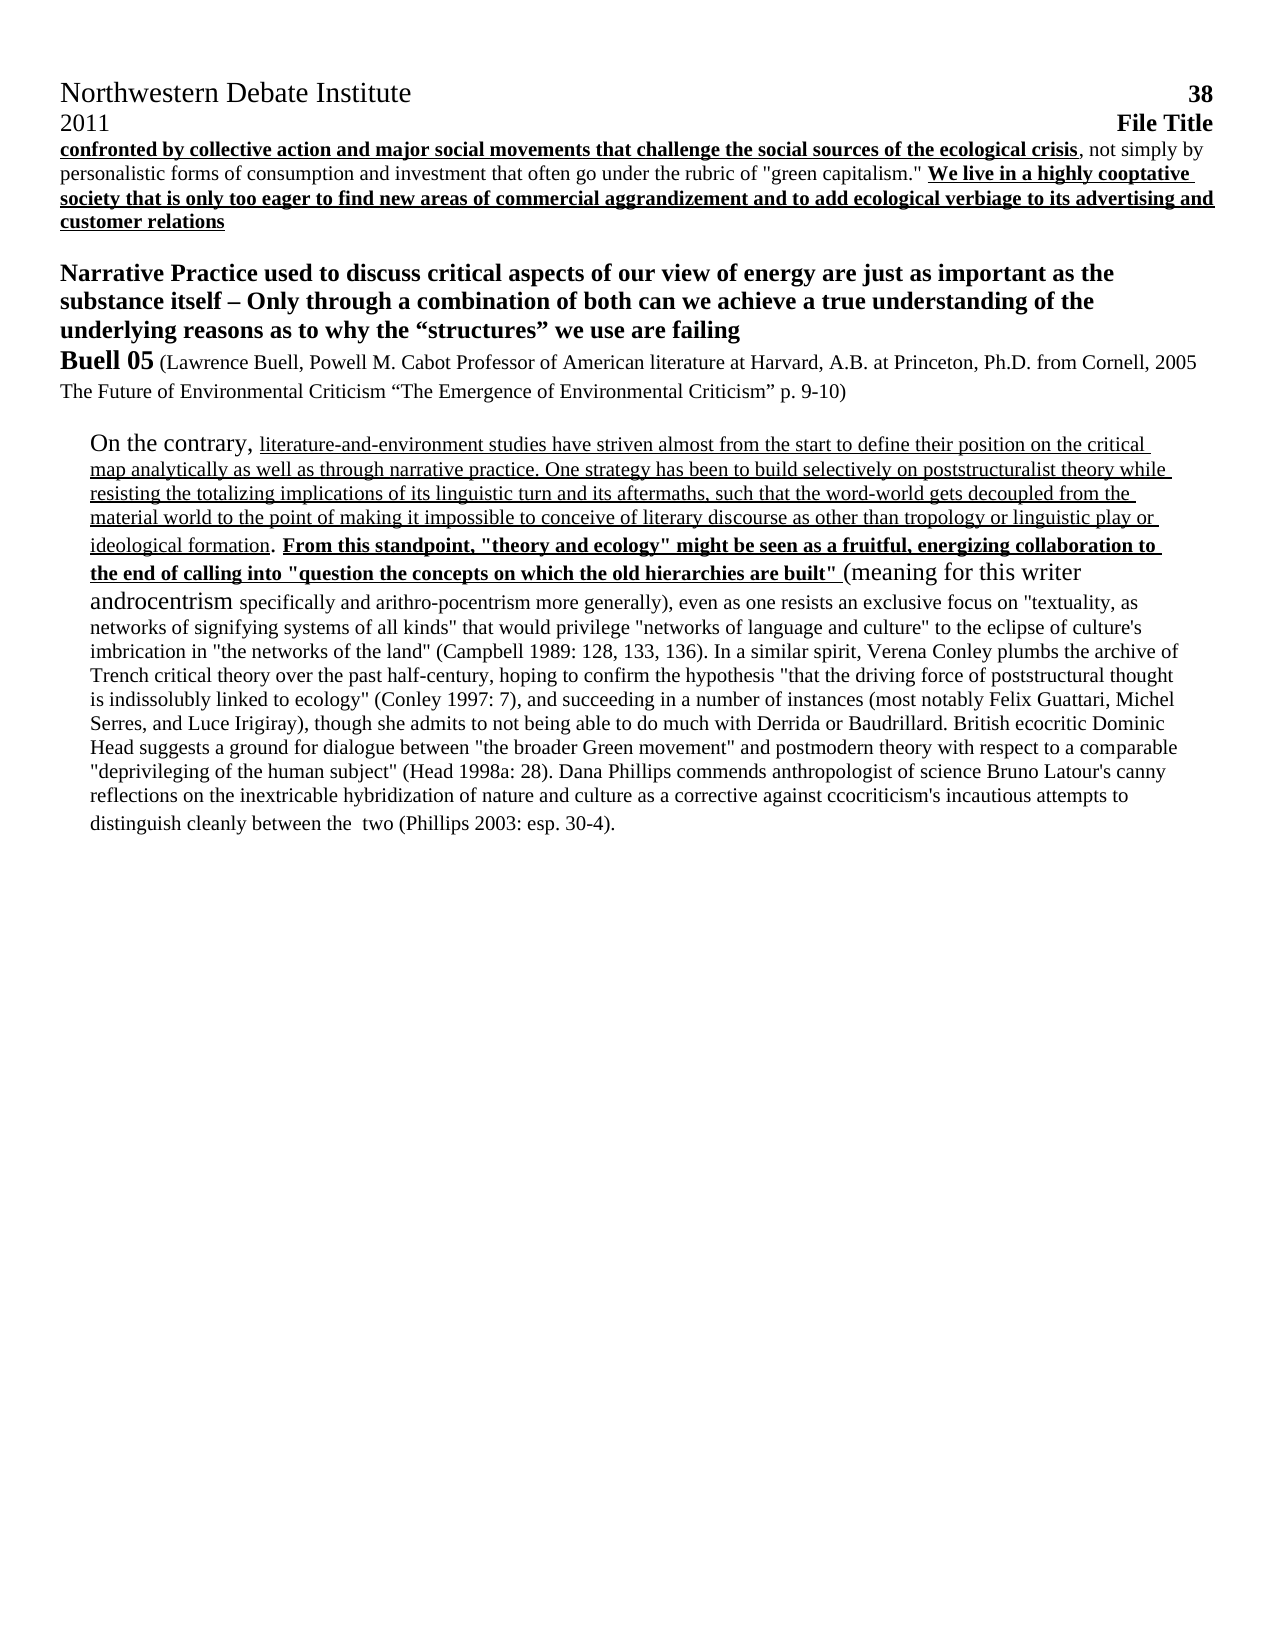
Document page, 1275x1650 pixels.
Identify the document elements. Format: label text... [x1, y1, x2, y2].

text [60, 137, 1215, 206]
text On the contrary, literature-and-environment studies have striven almost from the start to define their position on the critical map analytically as well as through narrative practice. One strategy has been to build selectively on poststructuralist theory while resisting the totalizing implications of its linguistic turn and its aftermaths, such that the word-world gets decoupled from the material world to the point of making it impossible to conceive of literary discourse as other than tropology or linguistic play or ideological formation. From this standpoint, "theory and ecology" might be seen as a fruitful, energizing collaboration to the end of calling into "question the concepts on which the old hierarchies are built" (meaning for this writer androcentrism specifically and arithro-pocentrism more generally), even as one resists an exclusive focus on "textuality, as networks of signifying systems of all kinds" that would privilege "networks of language and culture" to the eclipse of culture's imbrication in "the networks of the land" (Campbell 1989: 128, 133, 136). In a similar spirit, Verena Conley plumbs the archive of Trench critical theory over the past half-century, hoping to confirm the hypothesis "that the driving force of poststructural thought is indissolubly linked to ecology" (Conley 1997: 7), and succeeding in a number of instances (most notably Felix Guattari, Michel Serres, and Luce Irigiray), though she admits to not being able to do much with Derrida or Baudrillard. British ecocritic Dominic Head suggests a ground for dialogue between "the broader Green movement" and postmodern theory with respect to a comparable "deprivileging of the human subject" (Head 1998a: 28). Dana Phillips commends anthropologist of science Bruno Latour's canny reflections on the inextricable hybridization of nature and culture as a corrective against ccocriticism's incautious attempts to distinguish cleanly between the two (Phillips 2003: esp. 30-4). [90, 428, 1185, 836]
text Buell 05 (Lawrence Buell, Powell M. Cabot Professor of American literature at Harvard, A.B. at Princeton, Ph.D. from Cornell, 2005 The Future of Environmental Criticism “The Emergence of Environmental Criticism” p. 9-10) [60, 344, 1215, 404]
text Narrative Practice used to discuss critical aspects of our view of energy are just as important as the substance itself – Only through a combination of both can we achieve a true understanding of the underlying reasons as to why the “structures” we use are failing [60, 258, 1215, 344]
